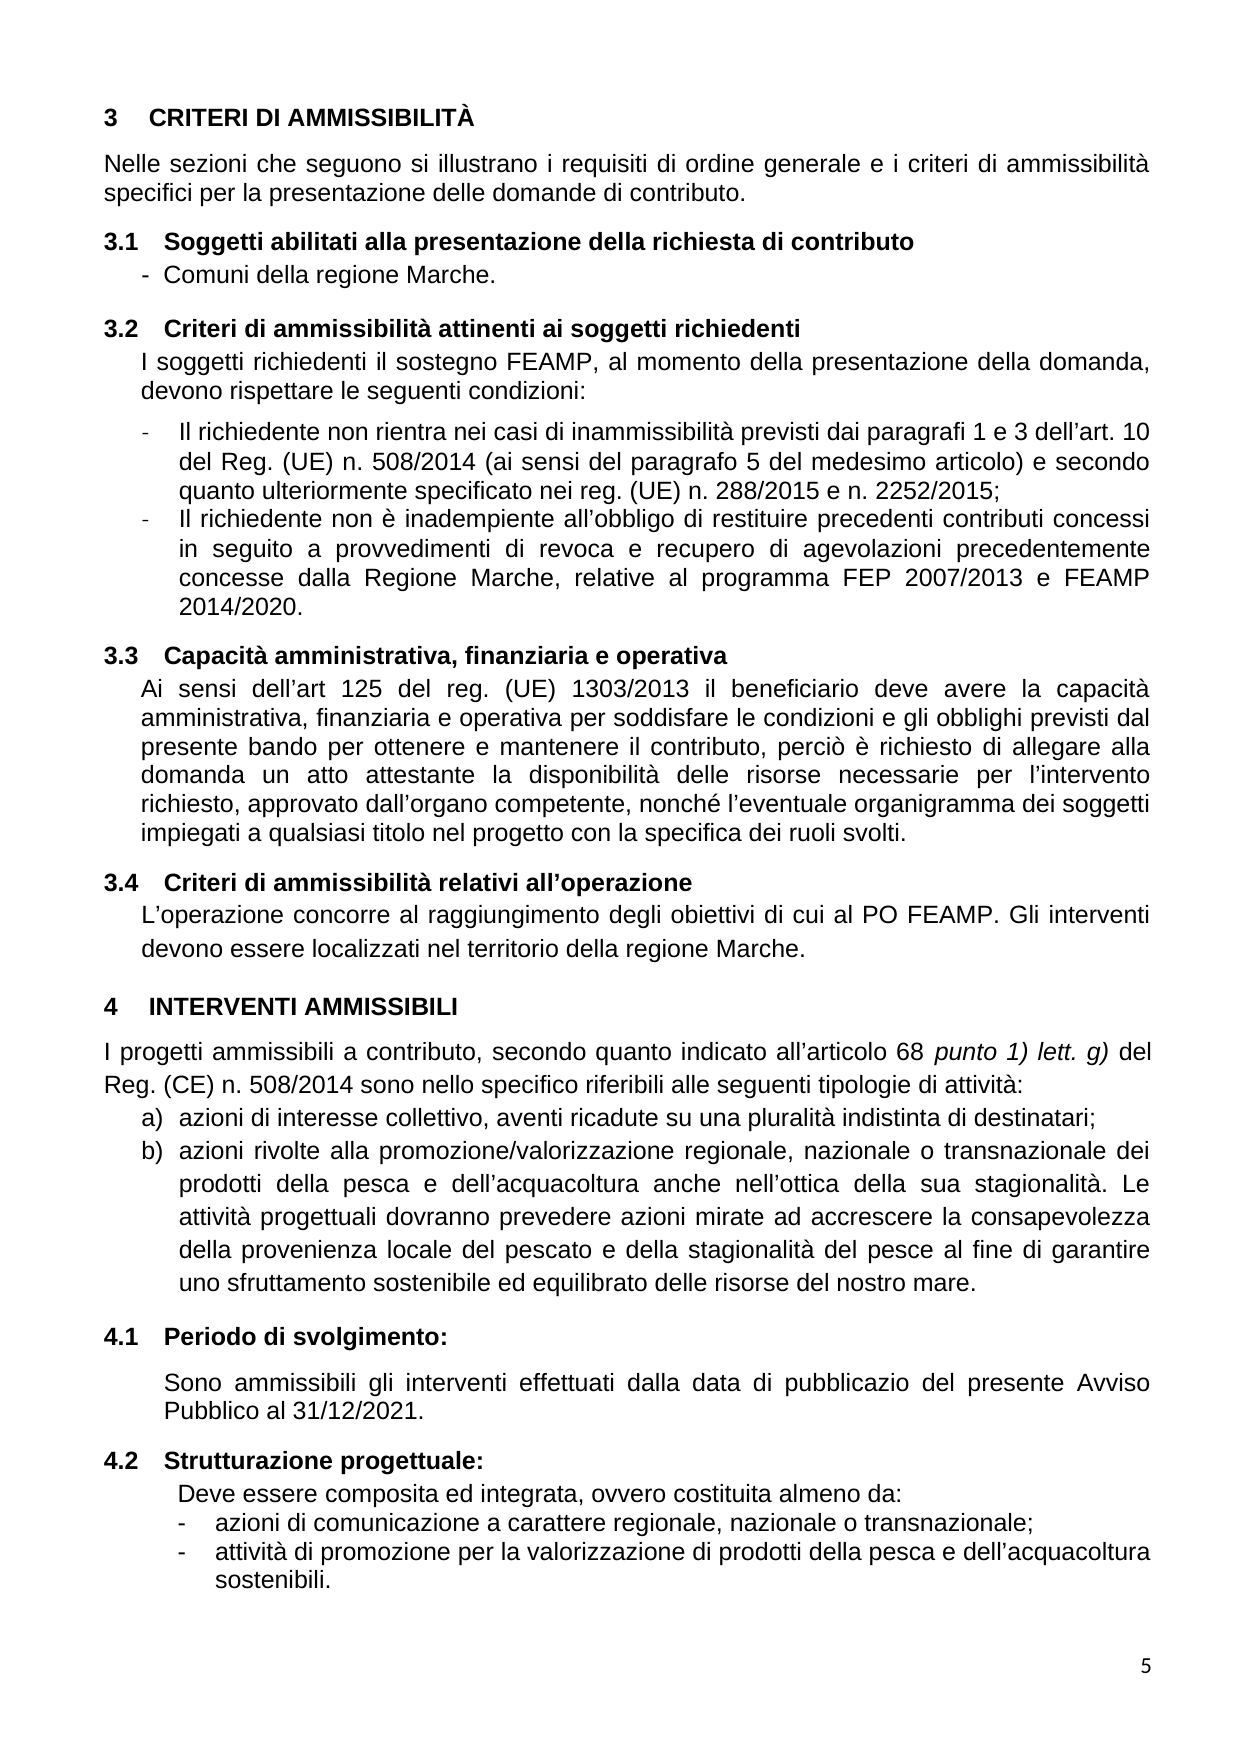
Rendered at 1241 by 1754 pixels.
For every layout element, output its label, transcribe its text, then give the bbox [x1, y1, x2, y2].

text L’operazione concorre al raggiungimento degli obiettivi di cui al PO FEAMP. Gli interventi devono essere localizzati nel territorio della regione Marche. [141, 901, 1152, 962]
subtitle Soggetti abilitati alla presentazione della richiesta di contributo [103, 227, 1152, 256]
text Sono ammissibili gli interventi effettuati dalla data di pubblicazio del presente Avviso Pubblico al 31/12/2021. [163, 1368, 1152, 1425]
list attività di promozione per la valorizzazione di prodotti della pesca e dell’acquacoltura sostenibili. [177, 1536, 1152, 1594]
list azioni rivolte alla promozione/valorizzazione regionale, nazionale o transnazionale dei prodotti della pesca e dell’acquacoltura anche nell’ottica della sua stagionalità. Le attività progettuali dovranno prevedere azioni mirate ad accrescere la consapevolezza della provenienza locale del pescato e della stagionalità del pesce al fine di garantire uno sfruttamento sostenibile ed equilibrato delle risorse del nostro mare. [141, 1136, 1152, 1297]
list azioni di interesse collettivo, aventi ricadute su una pluralità indistinta di destinatari; [141, 1103, 1152, 1132]
text - Comuni della regione Marche. [141, 260, 1152, 289]
subtitle Capacità amministrativa, finanziaria e operativa [103, 641, 1152, 670]
list Il richiedente non rientra nei casi di inammissibilità previsti dai paragrafi 1 e 3 dell’art. 10 del Reg. (UE) n. 508/2014 (ai sensi del paragrafo 5 del medesimo articolo) e secondo quanto ulteriormente specificato nei reg. (UE) n. 288/2015 e n. 2252/2015; [141, 417, 1152, 504]
text I soggetti richiedenti il sostegno FEAMP, al momento della presentazione della domanda, devono rispettare le seguenti condizioni: [141, 347, 1152, 405]
subtitle Periodo di svolgimento: [103, 1322, 1152, 1351]
list Il richiedente non è inadempiente all’obbligo di restituire precedenti contributi concessi in seguito a provvedimenti di revoca e recupero di agevolazioni precedentemente concesse dalla Regione Marche, relative al programma FEP 2007/2013 e FEAMP 2014/2020. [141, 504, 1152, 620]
subtitle Strutturazione progettuale: [103, 1446, 1152, 1475]
text I progetti ammissibili a contributo, secondo quanto indicato all’articolo 68 punto 1) lett. g) del Reg. (CE) n. 508/2014 sono nello specifico riferibili alle seguenti tipologie di attività: [103, 1037, 1152, 1099]
subtitle Criteri di ammissibilità relativi all’operazione [103, 867, 1152, 896]
subtitle CRITERI DI AMMISSIBILITÀ [103, 103, 1152, 132]
text Ai sensi dell’art 125 del reg. (UE) 1303/2013 il beneficiario deve avere la capacità amministrativa, finanziaria e operativa per soddisfare le condizioni e gli obblighi previsti dal presente bando per ottenere e mantenere il contributo, perciò è richiesto di allegare alla domanda un atto attestante la disponibilità delle risorse necessarie per l’intervento richiesto, approvato dall’organo competente, nonché l’eventuale organigramma dei soggetti impiegati a qualsiasi titolo nel progetto con la specifica dei ruoli svolti. [141, 674, 1152, 847]
subtitle INTERVENTI AMMISSIBILI [103, 992, 1152, 1020]
text Nelle sezioni che seguono si illustrano i requisiti di ordine generale e i criteri di ammissibilità specifici per la presentazione delle domande di contributo. [103, 149, 1152, 206]
subtitle Criteri di ammissibilità attinenti ai soggetti richiedenti [103, 314, 1152, 343]
list azioni di comunicazione a carattere regionale, nazionale o transnazionale; [177, 1508, 1152, 1536]
text Deve essere composita ed integrata, ovvero costituita almeno da: [177, 1479, 1152, 1508]
